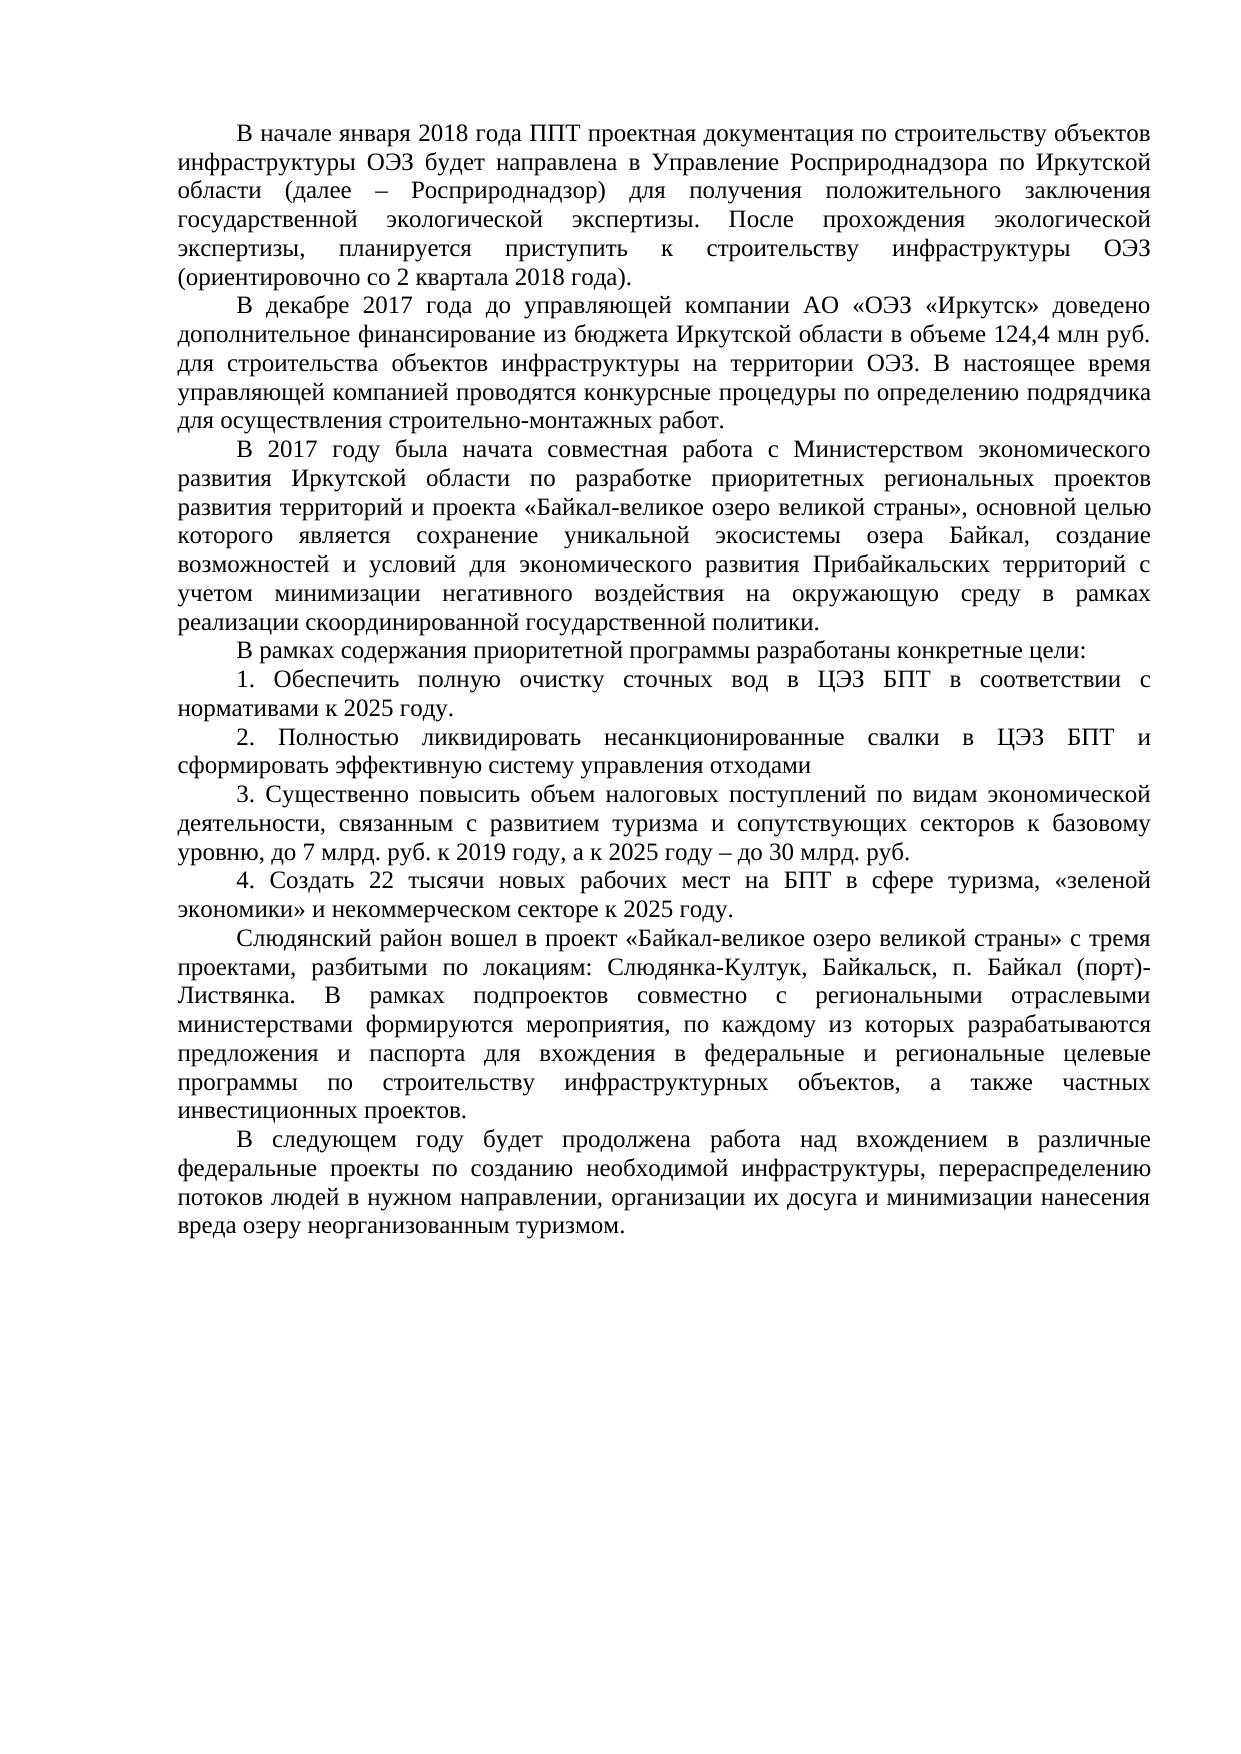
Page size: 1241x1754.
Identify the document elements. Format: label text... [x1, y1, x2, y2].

text 1. Обеспечить полную очистку сточных вод в ЦЭЗ БПТ в соответствии с нормативами к 2025 году. [177, 664, 1152, 722]
text В рамках содержания приоритетной программы разработаны конкретные цели: [177, 636, 1152, 664]
text Слюдянский район вошел в проект «Байкал-великое озеро великой страны» с тремя проектами, разбитыми по локациям: Слюдянка-Култук, Байкальск, п. Байкал (порт)- Листвянка. В рамках подпроектов совместно с региональными отраслевыми министерствами формируются мероприятия, по каждому из которых разрабатываются предложения и паспорта для вхождения в федеральные и региональные целевые программы по строительству инфраструктурных объектов, а также частных инвестиционных проектов. [177, 923, 1152, 1124]
text В следующем году будет продолжена работа над вхождением в различные федеральные проекты по созданию необходимой инфраструктуры, перераспределению потоков людей в нужном направлении, организации их досуга и минимизации нанесения вреда озеру неорганизованным туризмом. [177, 1124, 1152, 1239]
text В начале января 2018 года ППТ проектная документация по строительству объектов инфраструктуры ОЭЗ будет направлена в Управление Росприроднадзора по Иркутской области (далее – Росприроднадзор) для получения положительного заключения государственной экологической экспертизы. После прохождения экологической экспертизы, планируется приступить к строительству инфраструктуры ОЭЗ (ориентировочно со 2 квартала 2018 года). [177, 118, 1152, 291]
text В декабре 2017 года до управляющей компании АО «ОЭЗ «Иркутск» доведено дополнительное финансирование из бюджета Иркутской области в объеме 124,4 млн руб. для строительства объектов инфраструктуры на территории ОЭЗ. В настоящее время управляющей компанией проводятся конкурсные процедуры по определению подрядчика для осуществления строительно-монтажных работ. [177, 291, 1152, 434]
text 3. Существенно повысить объем налоговых поступлений по видам экономической деятельности, связанным с развитием туризма и сопутствующих секторов к базовому уровню, до 7 млрд. руб. к 2019 году, а к 2025 году – до 30 млрд. руб. [177, 779, 1152, 866]
text 4. Создать 22 тысячи новых рабочих мест на БПТ в сфере туризма, «зеленой экономики» и некоммерческом секторе к 2025 году. [177, 866, 1152, 923]
text 2. Полностью ликвидировать несанкционированные свалки в ЦЭЗ БПТ и сформировать эффективную систему управления отходами [177, 722, 1152, 779]
text В 2017 году была начата совместная работа с Министерством экономического развития Иркутской области по разработке приоритетных региональных проектов развития территорий и проекта «Байкал-великое озеро великой страны», основной целью которого является сохранение уникальной экосистемы озера Байкал, создание возможностей и условий для экономического развития Прибайкальских территорий с учетом минимизации негативного воздействия на окружающую среду в рамках реализации скоординированной государственной политики. [177, 434, 1152, 636]
